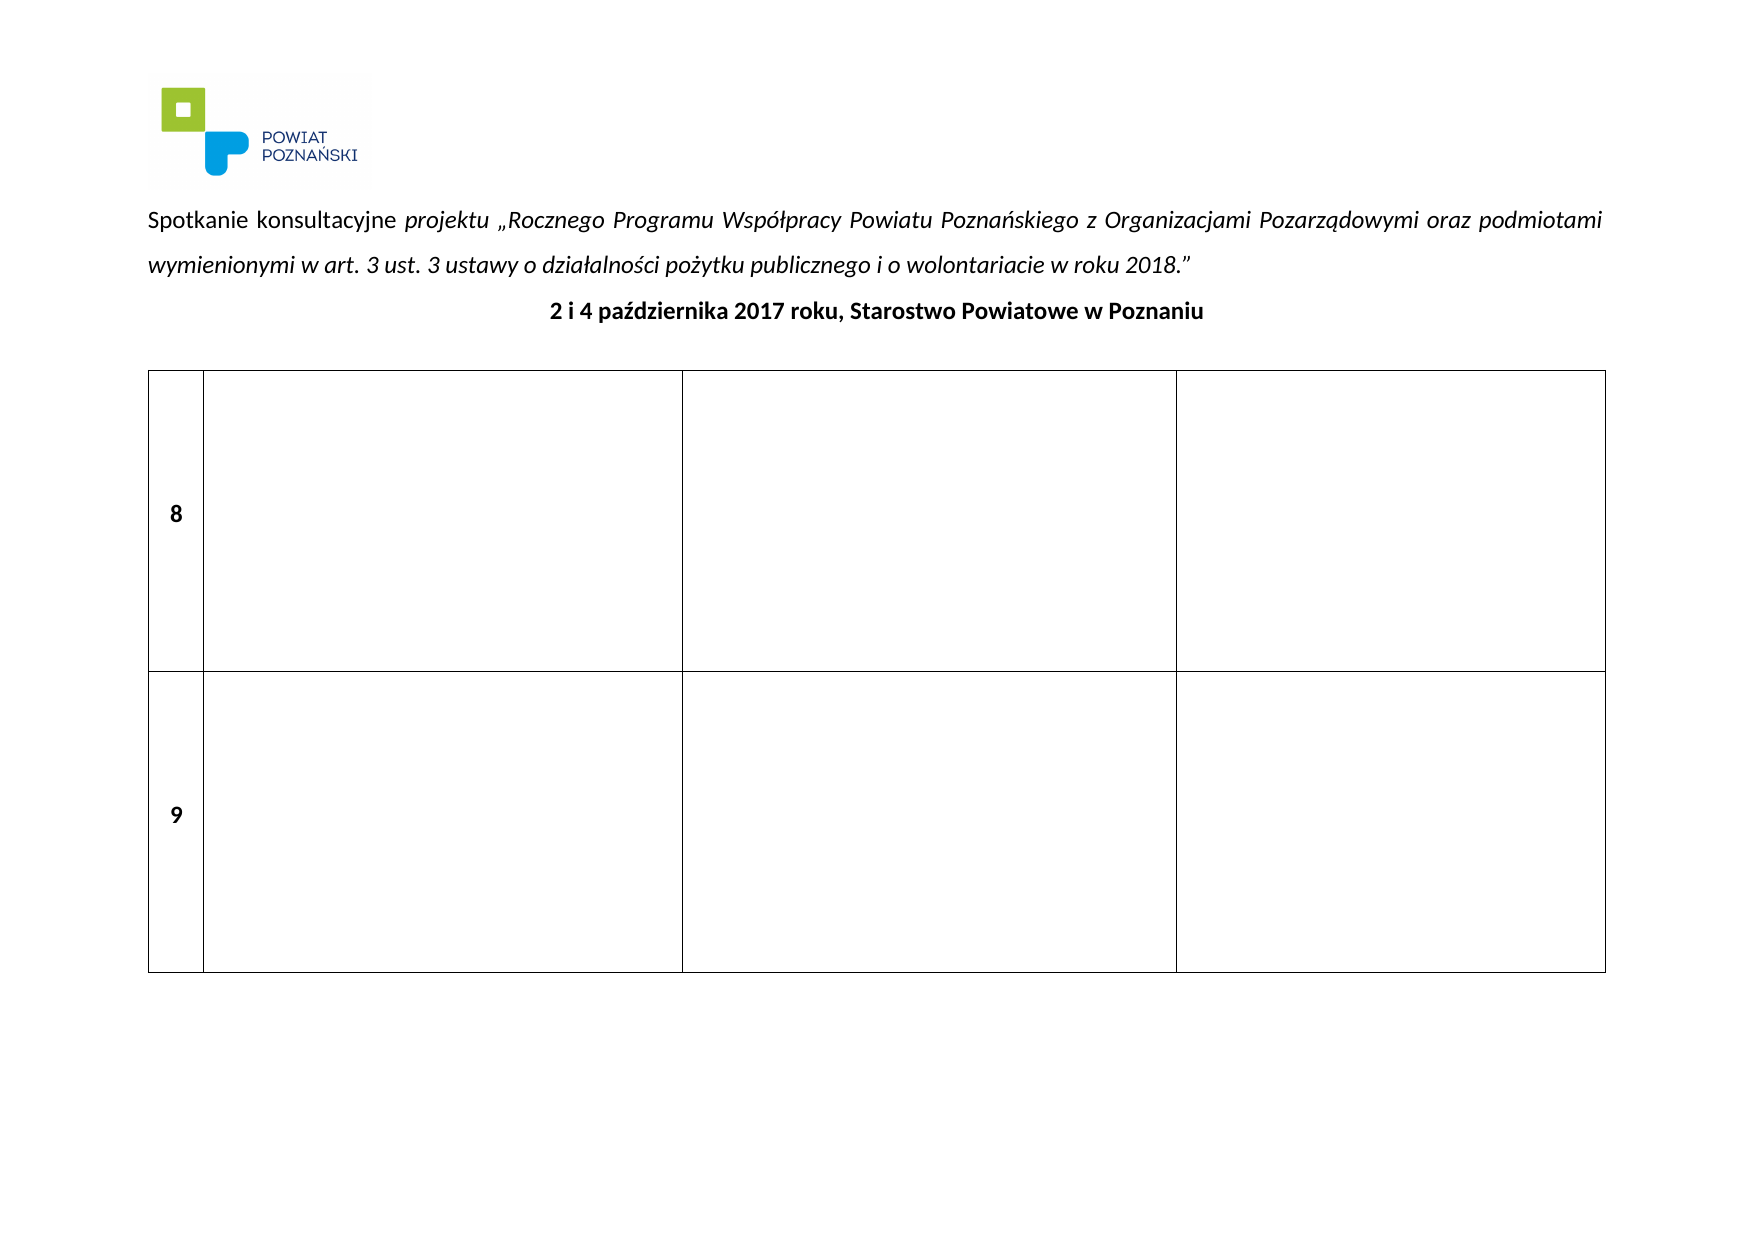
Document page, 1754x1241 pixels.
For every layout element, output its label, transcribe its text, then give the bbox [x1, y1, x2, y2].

table_cell [1177, 371, 1605, 671]
picture [147, 73, 372, 190]
table_cell [683, 371, 1176, 671]
table_cell [204, 371, 682, 671]
table_cell [204, 672, 682, 972]
table_cell [1177, 672, 1605, 972]
table_cell 9 [149, 672, 203, 972]
table_cell [683, 672, 1176, 972]
table_cell 8 [149, 371, 203, 671]
